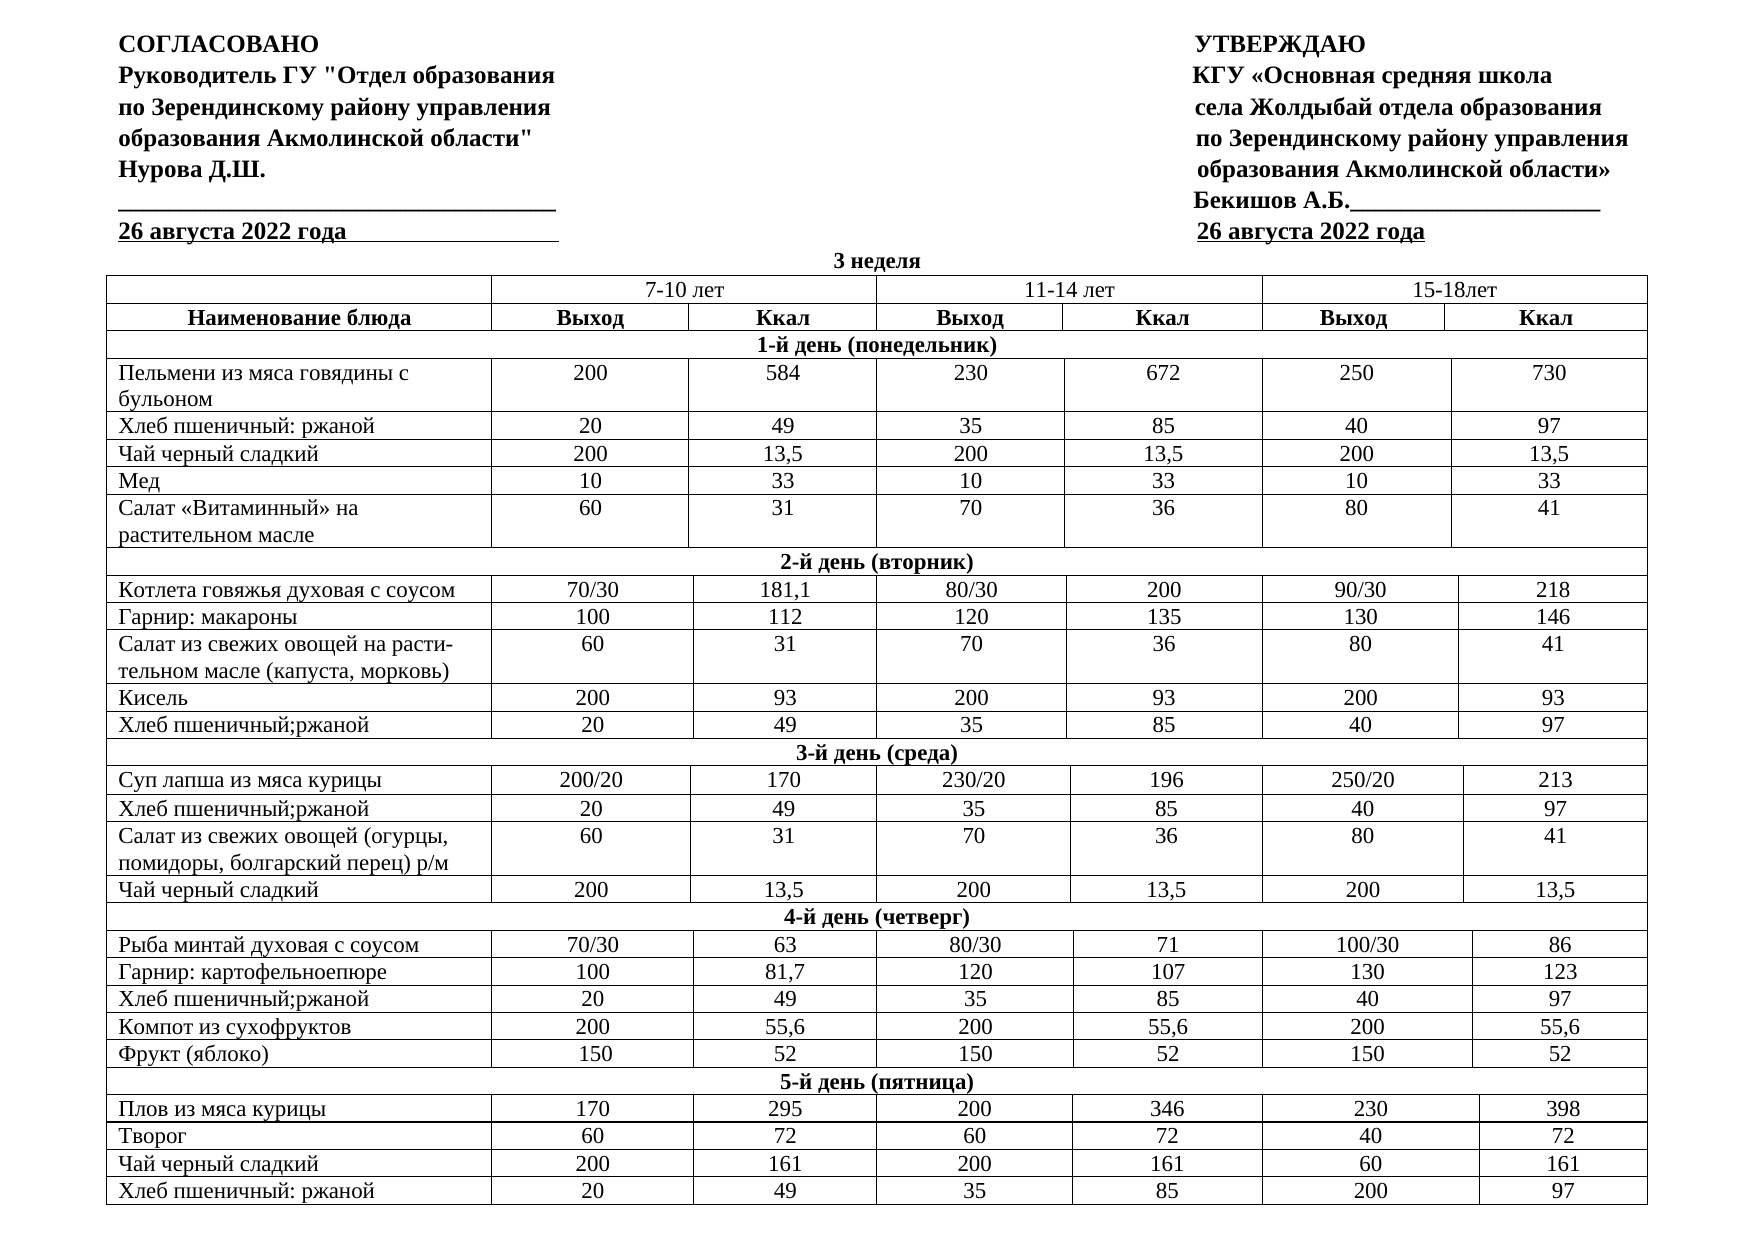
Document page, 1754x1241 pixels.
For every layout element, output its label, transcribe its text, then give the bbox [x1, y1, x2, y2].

table_cell 200 [492, 1013, 693, 1039]
table_cell Плов из мяса курицы [107, 1095, 491, 1121]
table_cell 93 [1067, 684, 1262, 711]
table_cell Чай черный сладкий [107, 1150, 491, 1176]
table_cell 33 [1065, 467, 1262, 493]
table_cell 2-й день (вторник) [107, 548, 1647, 574]
table_cell 85 [1065, 412, 1262, 439]
table_cell 120 [877, 603, 1066, 629]
table_cell 730 [1452, 359, 1647, 411]
table_cell 13,5 [1464, 876, 1647, 902]
table_cell Салат «Витаминный» на растительном масле [107, 495, 491, 547]
table_cell 200 [877, 684, 1066, 711]
table_cell 60 [492, 495, 688, 547]
table_cell Творог [107, 1123, 491, 1149]
table_cell 100 [492, 958, 693, 984]
table_cell Рыба минтай духовая с соусом [107, 931, 491, 957]
table_cell 10 [1263, 467, 1451, 493]
table_cell Котлета говяжья духовая с соусом [107, 576, 491, 602]
table_cell 52 [694, 1040, 876, 1067]
table_cell Суп лапша из мяса курицы [107, 766, 491, 794]
table_cell 13,5 [1452, 440, 1647, 466]
table_header 15-18лет [1263, 276, 1647, 303]
table_cell 85 [1073, 1177, 1262, 1204]
table_cell 150 [492, 1040, 693, 1067]
table_cell Хлеб пшеничный: ржаной [107, 412, 491, 439]
table_cell 295 [694, 1095, 876, 1121]
table_cell 80 [1263, 630, 1458, 683]
table_cell 85 [1067, 712, 1262, 738]
table_cell 161 [694, 1150, 876, 1176]
table_cell Чай черный сладкий [107, 440, 491, 466]
table_cell 150 [877, 1040, 1073, 1067]
table_cell 170 [492, 1095, 693, 1121]
table_cell 86 [1473, 931, 1647, 957]
text СОГЛАСОВАНО УТВЕРЖДАЮ [118, 29, 1636, 58]
table_cell 346 [1073, 1095, 1262, 1121]
table_cell 36 [1065, 495, 1262, 547]
table_cell Компот из сухофруктов [107, 1013, 491, 1039]
table_cell 40 [1263, 986, 1472, 1012]
table_cell 107 [1074, 958, 1262, 984]
table_cell 1-й день (понедельник) [107, 331, 1647, 357]
table_cell Хлеб пшеничный;ржаной [107, 795, 491, 821]
table_cell 200 [1263, 684, 1458, 711]
table_cell 70 [877, 822, 1070, 875]
table_cell Хлеб пшеничный: ржаной [107, 1177, 491, 1204]
table_cell 35 [877, 712, 1066, 738]
table_cell 135 [1067, 603, 1262, 629]
table_cell 85 [1071, 795, 1262, 821]
table_cell 5-й день (пятница) [107, 1068, 1647, 1094]
table_cell 130 [1263, 958, 1472, 984]
table_cell 72 [694, 1123, 876, 1149]
table_cell Выход [492, 304, 688, 330]
table_cell 20 [492, 1177, 693, 1204]
table_cell 31 [694, 630, 876, 683]
table_cell 85 [1074, 986, 1262, 1012]
table_cell 35 [877, 986, 1073, 1012]
table_cell 13,5 [1071, 876, 1262, 902]
table_cell Пельмени из мяса говядины с бульоном [107, 359, 491, 411]
table_cell 200 [492, 876, 690, 902]
table_cell 40 [1263, 795, 1463, 821]
table_cell 200 [492, 684, 693, 711]
table_cell 672 [1065, 359, 1262, 411]
table_cell 97 [1464, 795, 1647, 821]
table_cell 10 [877, 467, 1064, 493]
table_cell 230 [877, 359, 1064, 411]
table_cell 40 [1263, 412, 1451, 439]
table_cell 60 [492, 822, 690, 875]
table_cell 196 [1071, 766, 1262, 794]
table_cell 80/30 [877, 576, 1066, 602]
text по Зерендинскому району управления села Жолдыбай отдела образования [118, 92, 1636, 120]
table_cell 81,7 [694, 958, 876, 984]
text образования Акмолинской области" по Зерендинскому району управления [118, 123, 1636, 151]
table_cell 112 [694, 603, 876, 629]
table_cell 20 [492, 795, 690, 821]
table_cell 161 [1073, 1150, 1262, 1176]
table_cell 20 [492, 986, 693, 1012]
table_header 7-10 лет [492, 276, 876, 303]
table_cell 49 [691, 795, 876, 821]
text 26 августа 2022 года 26 августа 2022 года [118, 216, 1636, 244]
table_cell 41 [1459, 630, 1647, 683]
table_cell 35 [877, 412, 1064, 439]
table_cell 97 [1473, 986, 1647, 1012]
table_cell Салат из свежих овощей на расти-тельном масле (капуста, морковь) [107, 630, 491, 683]
table_header [107, 276, 491, 303]
table_cell 55,6 [1074, 1013, 1262, 1039]
table_cell 150 [1263, 1040, 1472, 1067]
table_cell 70 [877, 630, 1066, 683]
table_cell 200 [492, 440, 688, 466]
table_cell 250 [1263, 359, 1451, 411]
table_cell 584 [689, 359, 876, 411]
table_cell 120 [877, 958, 1073, 984]
table_cell 200 [1263, 1177, 1479, 1204]
table_cell Выход [1263, 304, 1444, 330]
table_cell 40 [1263, 712, 1458, 738]
table_cell 100/30 [1263, 931, 1472, 957]
table_cell Ккал [1445, 304, 1647, 330]
table_cell Гарнир: макароны [107, 603, 491, 629]
table_cell Выход [877, 304, 1062, 330]
table_cell 200 [877, 1013, 1073, 1039]
table_cell 52 [1074, 1040, 1262, 1067]
table_cell 72 [1073, 1123, 1262, 1149]
table_cell 398 [1480, 1095, 1647, 1121]
table_cell 41 [1464, 822, 1647, 875]
table_header 11-14 лет [877, 276, 1262, 303]
table_cell 31 [689, 495, 876, 547]
table_cell 35 [877, 795, 1070, 821]
table_cell 181,1 [694, 576, 876, 602]
table_cell 35 [877, 1177, 1072, 1204]
table_cell Мед [107, 467, 491, 493]
table_cell 200 [492, 1150, 693, 1176]
table_cell Кисель [107, 684, 491, 711]
table_cell 200 [1263, 876, 1463, 902]
table_cell 36 [1067, 630, 1262, 683]
table_cell 200 [492, 359, 688, 411]
table_cell 4-й день (четверг) [107, 903, 1647, 930]
table_cell 13,5 [691, 876, 876, 902]
table_cell 33 [1452, 467, 1647, 493]
table_cell 60 [492, 1123, 693, 1149]
table_cell 13,5 [1065, 440, 1262, 466]
table_cell 55,6 [694, 1013, 876, 1039]
table_cell 49 [694, 1177, 876, 1204]
table_cell 49 [689, 412, 876, 439]
table_cell 200 [877, 1150, 1072, 1176]
table_cell 200 [877, 440, 1064, 466]
table_cell 97 [1480, 1177, 1647, 1204]
table_cell 200 [1263, 440, 1451, 466]
table_cell 161 [1480, 1150, 1647, 1176]
table_cell 55,6 [1473, 1013, 1647, 1039]
table_cell 60 [1263, 1150, 1479, 1176]
table_cell Салат из свежих овощей (огурцы, помидоры, болгарский перец) р/м [107, 822, 491, 875]
text Нурова Д.Ш. образования Акмолинской области» [118, 154, 1636, 182]
table_cell 71 [1074, 931, 1262, 957]
table_cell 100 [492, 603, 693, 629]
table_cell 10 [492, 467, 688, 493]
table_cell Гарнир: картофельноепюре [107, 958, 491, 984]
table_cell 90/30 [1263, 576, 1458, 602]
table_cell 200/20 [492, 766, 690, 794]
table_cell 200 [877, 876, 1070, 902]
table_cell 80/30 [877, 931, 1073, 957]
table_cell 20 [492, 412, 688, 439]
table_cell 80 [1263, 822, 1463, 875]
table_cell 70/30 [492, 931, 693, 957]
table_cell 60 [877, 1123, 1072, 1149]
table_cell 41 [1452, 495, 1647, 547]
table_cell 97 [1452, 412, 1647, 439]
table_cell 13,5 [689, 440, 876, 466]
table_cell 230 [1263, 1095, 1479, 1121]
table_cell 3-й день (среда) [107, 739, 1647, 765]
table_cell Ккал [689, 304, 876, 330]
text ___________________________________ Бекишов А.Б.____________________ [118, 185, 1636, 213]
table_cell 200 [877, 1095, 1072, 1121]
table_cell 33 [689, 467, 876, 493]
table_cell 146 [1459, 603, 1647, 629]
table_cell 230/20 [877, 766, 1070, 794]
table_cell 130 [1263, 603, 1458, 629]
table_cell 40 [1263, 1123, 1479, 1149]
table_cell 170 [691, 766, 876, 794]
table_cell 72 [1480, 1123, 1647, 1149]
table_cell Хлеб пшеничный;ржаной [107, 712, 491, 738]
table_cell 70 [877, 495, 1064, 547]
text Руководитель ГУ "Отдел образования КГУ «Основная средняя школа [118, 61, 1636, 89]
table_cell 97 [1459, 712, 1647, 738]
table_cell 52 [1473, 1040, 1647, 1067]
table_cell Хлеб пшеничный;ржаной [107, 986, 491, 1012]
table_cell 49 [694, 712, 876, 738]
table_cell 49 [694, 986, 876, 1012]
table_cell 31 [691, 822, 876, 875]
table_cell 218 [1459, 576, 1647, 602]
table_cell 250/20 [1263, 766, 1463, 794]
table_cell 93 [1459, 684, 1647, 711]
table_cell 213 [1464, 766, 1647, 794]
table_cell 123 [1473, 958, 1647, 984]
table_cell Наименование блюда [107, 304, 491, 330]
text 3 неделя [118, 247, 1636, 273]
table_cell 93 [694, 684, 876, 711]
table_cell Чай черный сладкий [107, 876, 491, 902]
table_cell 36 [1071, 822, 1262, 875]
table_cell 200 [1067, 576, 1262, 602]
table_cell 70/30 [492, 576, 693, 602]
table_cell 63 [694, 931, 876, 957]
table_cell 80 [1263, 495, 1451, 547]
table_cell Ккал [1063, 304, 1262, 330]
table_cell Фрукт (яблоко) [107, 1040, 491, 1067]
table_cell 200 [1263, 1013, 1472, 1039]
table_cell 60 [492, 630, 693, 683]
table_cell 20 [492, 712, 693, 738]
